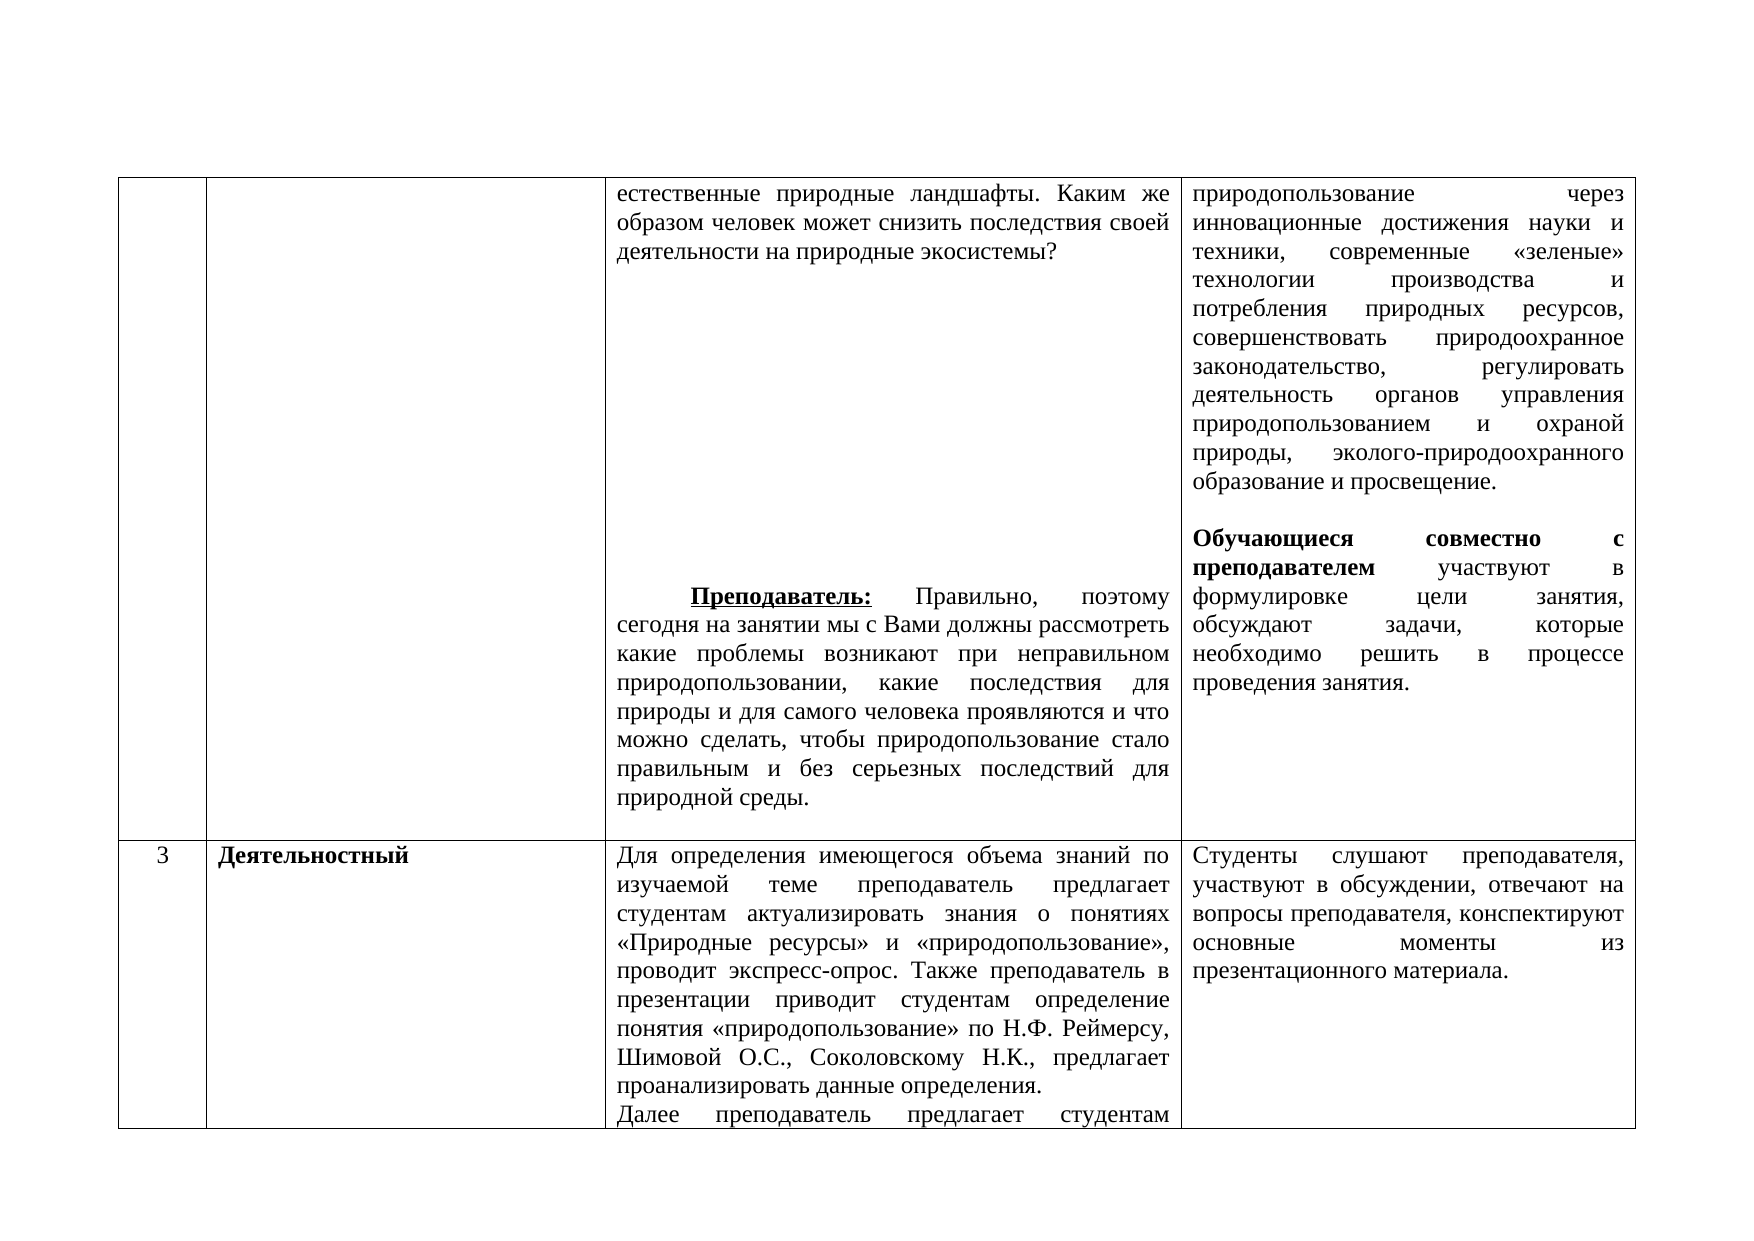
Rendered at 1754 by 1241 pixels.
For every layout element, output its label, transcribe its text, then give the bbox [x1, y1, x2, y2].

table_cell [1182, 178, 1635, 839]
table_cell 3 [119, 841, 206, 1128]
table_cell 2 [119, 178, 206, 839]
table_cell Деятельностный [207, 841, 605, 1128]
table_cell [606, 841, 1181, 1128]
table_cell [1182, 841, 1635, 1128]
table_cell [606, 178, 1181, 839]
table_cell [207, 178, 605, 839]
